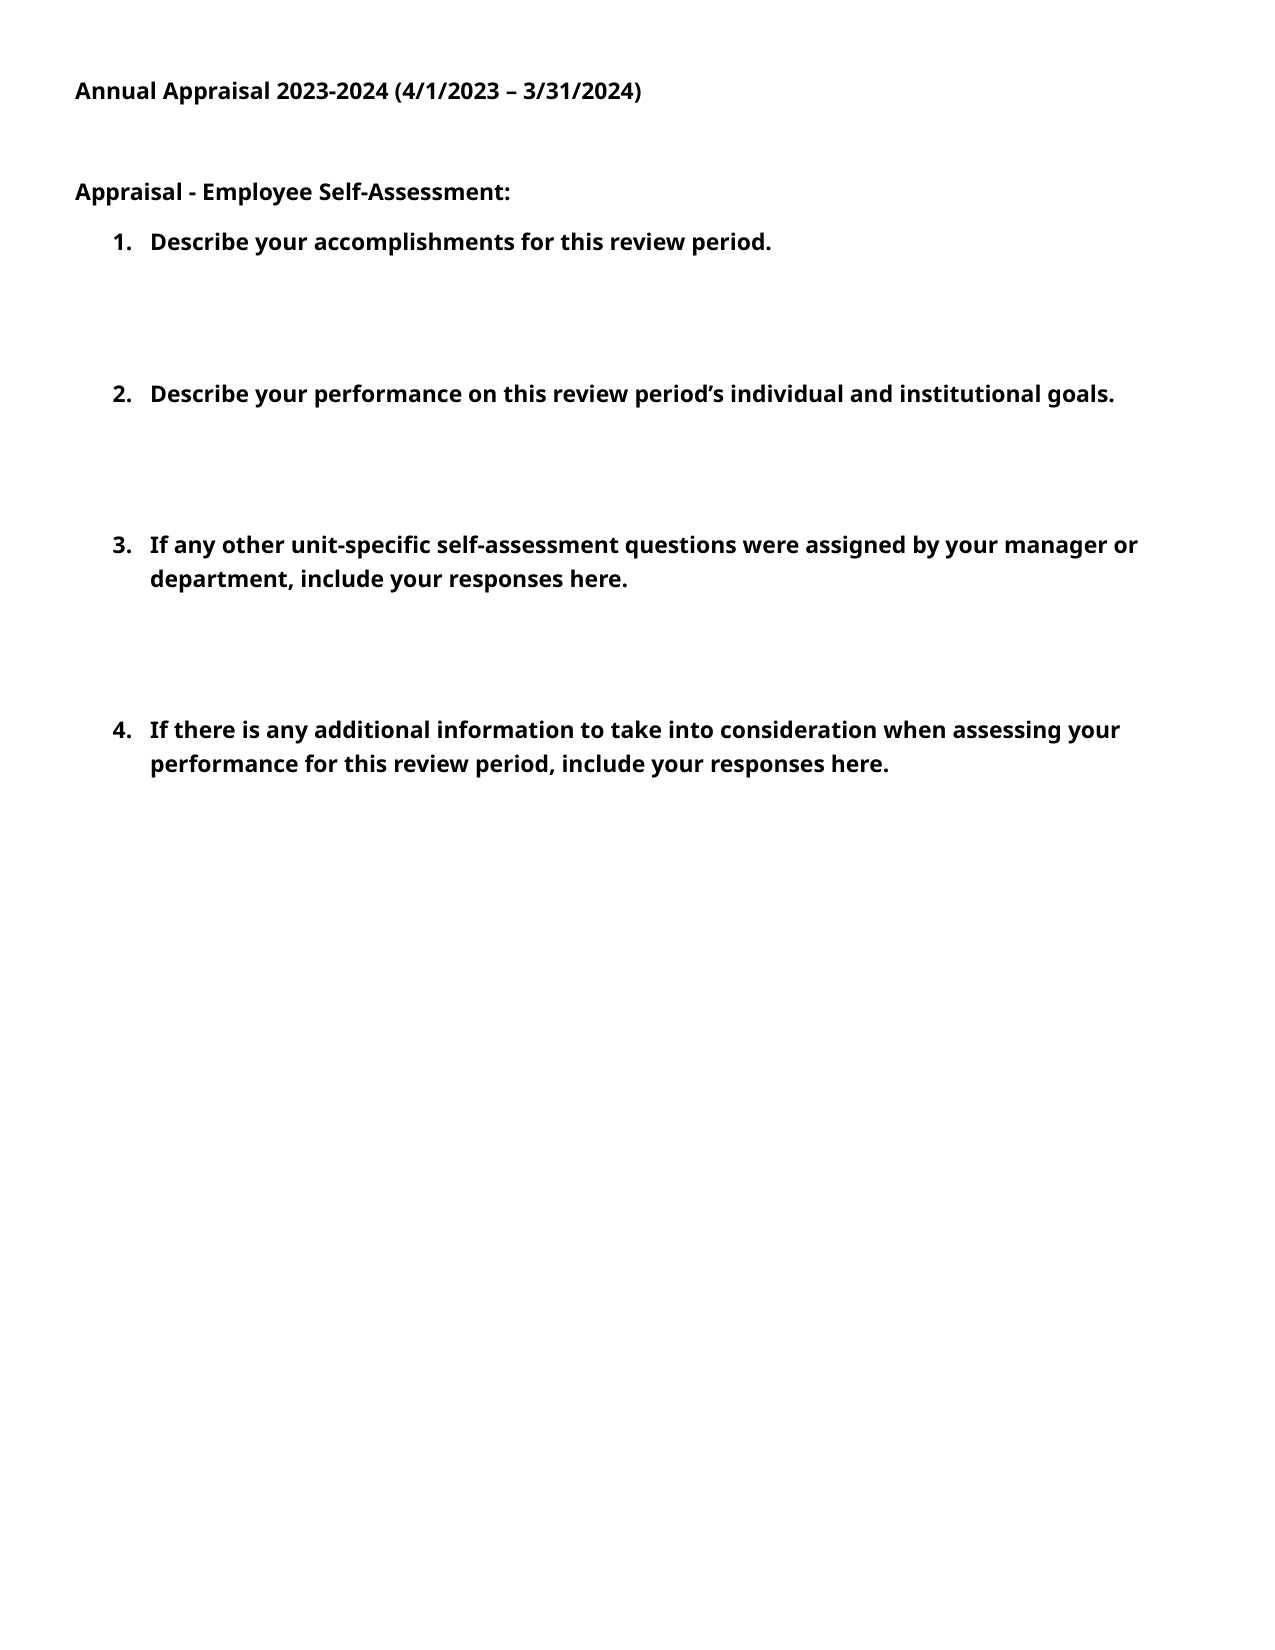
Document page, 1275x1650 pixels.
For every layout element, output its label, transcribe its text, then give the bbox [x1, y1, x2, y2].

text Annual Appraisal 2023-2024 (4/1/2023 – 3/31/2024) [75, 75, 1200, 106]
list Describe your accomplishments for this review period. [112, 226, 1200, 257]
list If any other unit-specific self-assessment questions were assigned by your manager or department, include your responses here. [112, 529, 1200, 594]
list Describe your performance on this review period’s individual and institutional goals. [112, 377, 1200, 409]
list If there is any additional information to take into consideration when assessing your performance for this review period, include your responses here. [112, 714, 1200, 779]
text Appraisal - Employee Self-Assessment: [75, 176, 1200, 207]
